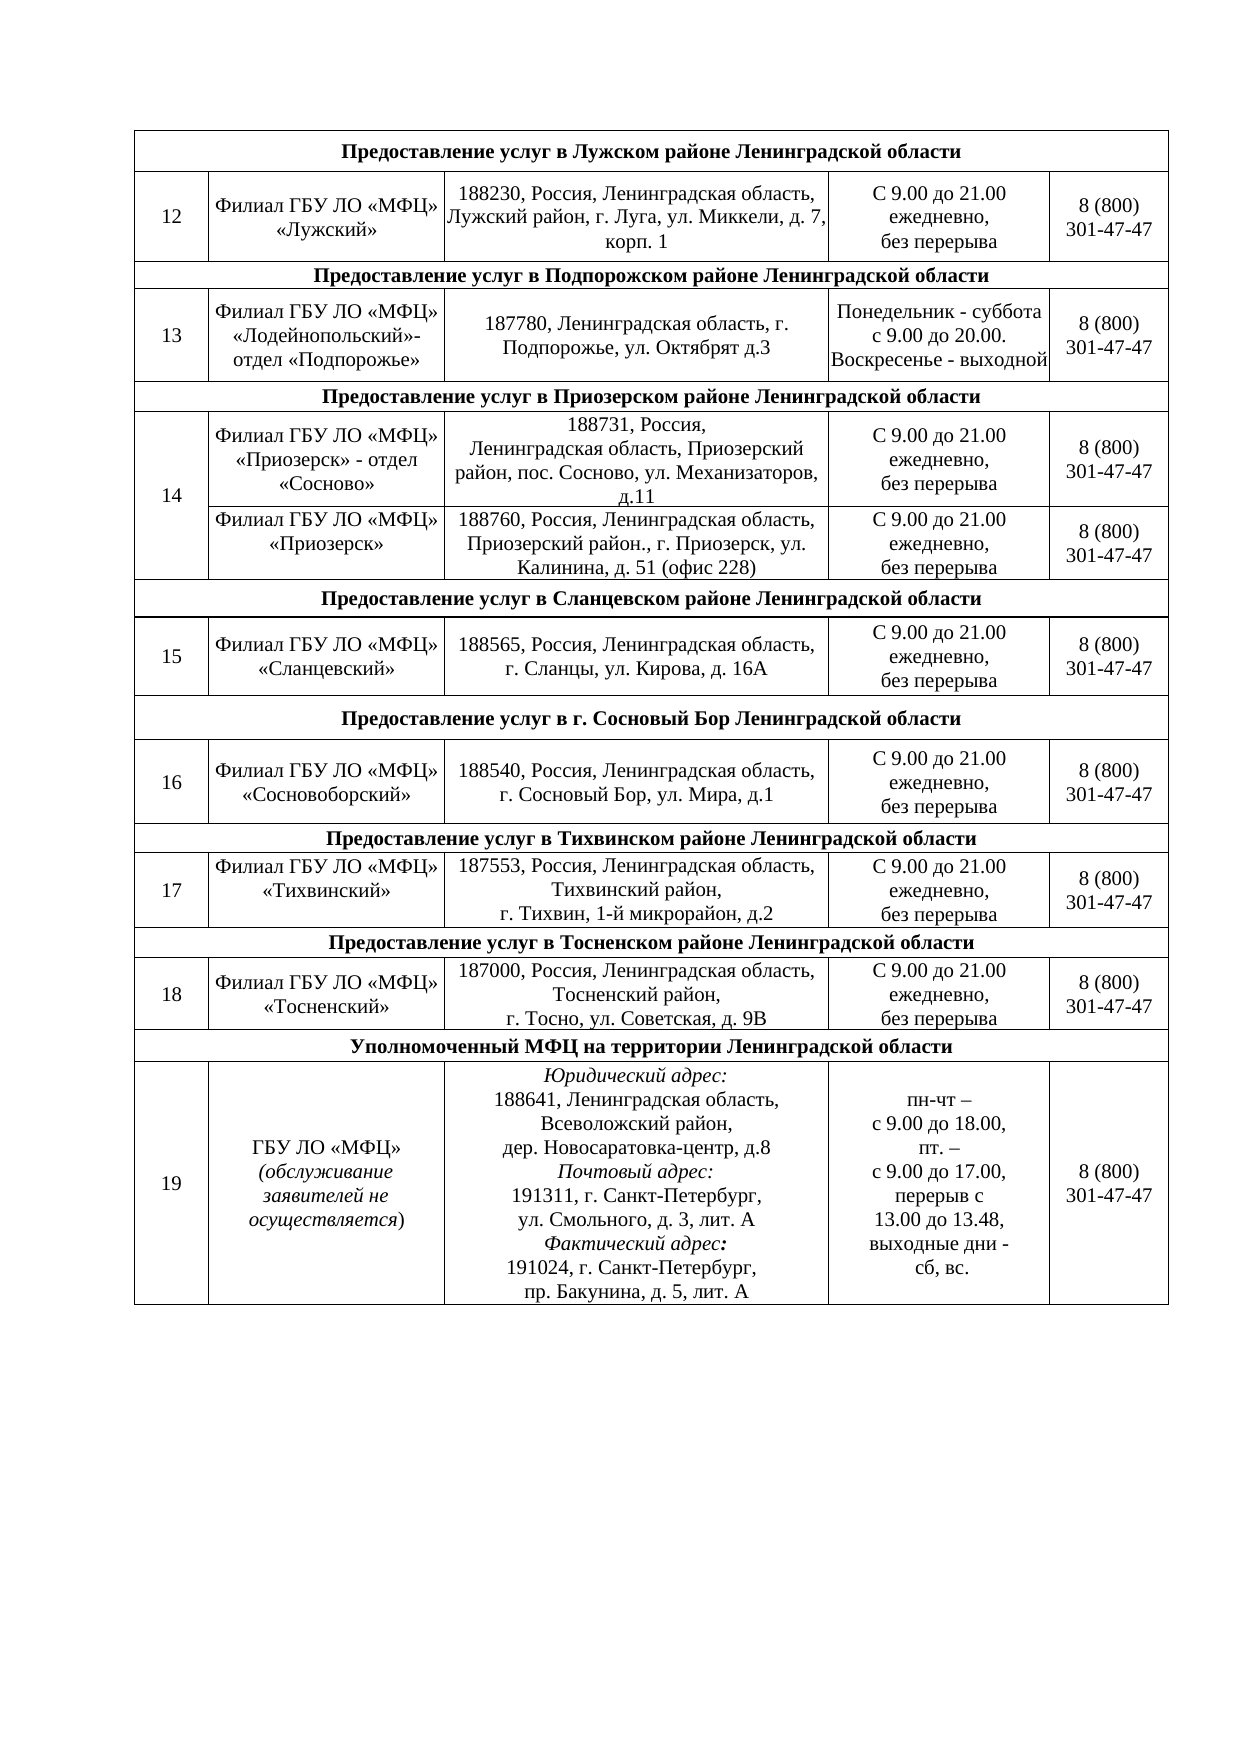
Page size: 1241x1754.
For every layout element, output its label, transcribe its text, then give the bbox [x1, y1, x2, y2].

table_cell Предоставление услуг в Тихвинском районе Ленинградской области [135, 824, 1168, 852]
table_cell 8 (800) 301-47-47 [1050, 853, 1168, 927]
table_cell 15 [135, 618, 208, 695]
table_cell Понедельник - суббота с 9.00 до 20.00. Воскресенье - выходной [829, 289, 1049, 381]
table_cell 187553, Россия, Ленинградская область, Тихвинский район, г. Тихвин, 1-й микрорайон, д.2 [445, 853, 828, 927]
table_cell Филиал ГБУ ЛО «МФЦ» «Приозерск» - отдел «Сосново» [209, 412, 444, 506]
table_cell пн-чт – с 9.00 до 18.00, пт. – с 9.00 до 17.00, перерыв с 13.00 до 13.48, выходные дни - сб, вс. [829, 1062, 1049, 1304]
table_cell С 9.00 до 21.00 ежедневно, без перерыва [829, 618, 1049, 695]
table_cell Филиал ГБУ ЛО «МФЦ» «Тосненский» [209, 958, 444, 1029]
table_cell Предоставление услуг в Тосненском районе Ленинградской области [135, 928, 1168, 957]
table_cell 13 [135, 289, 208, 381]
table_cell Филиал ГБУ ЛО «МФЦ» «Тихвинский» [209, 853, 444, 927]
table_cell 14 [135, 412, 208, 579]
table_cell ГБУ ЛО «МФЦ» (обслуживание заявителей не осуществляется) [209, 1062, 444, 1304]
table_cell 16 [135, 740, 208, 823]
table_cell 188565, Россия, Ленинградская область, г. Сланцы, ул. Кирова, д. 16А [445, 618, 828, 695]
table_cell 17 [135, 853, 208, 927]
table_cell 187000, Россия, Ленинградская область, Тосненский район, г. Тосно, ул. Советская, д. 9В [445, 958, 828, 1029]
table_cell С 9.00 до 21.00 ежедневно, без перерыва [829, 740, 1049, 823]
table_cell Предоставление услуг в Приозерском районе Ленинградской области [135, 382, 1168, 411]
table_cell С 9.00 до 21.00 ежедневно, без перерыва [829, 412, 1049, 506]
table_cell 187780, Ленинградская область, г. Подпорожье, ул. Октябрят д.3 [445, 289, 828, 381]
table_cell Предоставление услуг в г. Сосновый Бор Ленинградской области [135, 696, 1168, 739]
table_cell 188540, Россия, Ленинградская область, г. Сосновый Бор, ул. Мира, д.1 [445, 740, 828, 823]
table_cell Филиал ГБУ ЛО «МФЦ» «Приозерск» [209, 507, 444, 579]
table_cell 188230, Россия, Ленинградская область, Лужский район, г. Луга, ул. Миккели, д. 7, корп. 1 [445, 172, 828, 261]
table_cell 8 (800) 301-47-47 [1050, 412, 1168, 506]
table_cell Уполномоченный МФЦ на территории Ленинградской области [135, 1030, 1168, 1061]
table_cell Филиал ГБУ ЛО «МФЦ» «Лодейнопольский»-отдел «Подпорожье» [209, 289, 444, 381]
table_cell 8 (800) 301-47-47 [1050, 740, 1168, 823]
table_cell С 9.00 до 21.00 ежедневно, без перерыва [829, 507, 1049, 579]
table_cell 8 (800) 301-47-47 [1050, 618, 1168, 695]
table_cell 19 [135, 1062, 208, 1304]
table_cell Филиал ГБУ ЛО «МФЦ» «Сланцевский» [209, 618, 444, 695]
table_cell Предоставление услуг в Лужском районе Ленинградской области [135, 131, 1168, 171]
table_cell 188760, Россия, Ленинградская область, Приозерский район., г. Приозерск, ул. Калинина, д. 51 (офис 228) [445, 507, 828, 579]
table_cell Филиал ГБУ ЛО «МФЦ» «Лужский» [209, 172, 444, 261]
table_cell 8 (800) 301-47-47 [1050, 289, 1168, 381]
table_cell 8 (800) 301-47-47 [1050, 172, 1168, 261]
table_cell Предоставление услуг в Подпорожском районе Ленинградской области [135, 262, 1168, 288]
table_cell 8 (800) 301-47-47 [1050, 507, 1168, 579]
table_cell С 9.00 до 21.00 ежедневно, без перерыва [829, 958, 1049, 1029]
table_cell Филиал ГБУ ЛО «МФЦ» «Сосновоборский» [209, 740, 444, 823]
table_cell Предоставление услуг в Сланцевском районе Ленинградской области [135, 580, 1168, 616]
table_cell 188731, Россия, Ленинградская область, Приозерский район, пос. Сосново, ул. Механизаторов, д.11 [445, 412, 828, 506]
table_cell 8 (800) 301-47-47 [1050, 958, 1168, 1029]
table_cell С 9.00 до 21.00 ежедневно, без перерыва [829, 172, 1049, 261]
table_cell С 9.00 до 21.00 ежедневно, без перерыва [829, 853, 1049, 927]
table_cell 18 [135, 958, 208, 1029]
table_cell 12 [135, 172, 208, 261]
table_cell 8 (800) 301-47-47 [1050, 1062, 1168, 1304]
